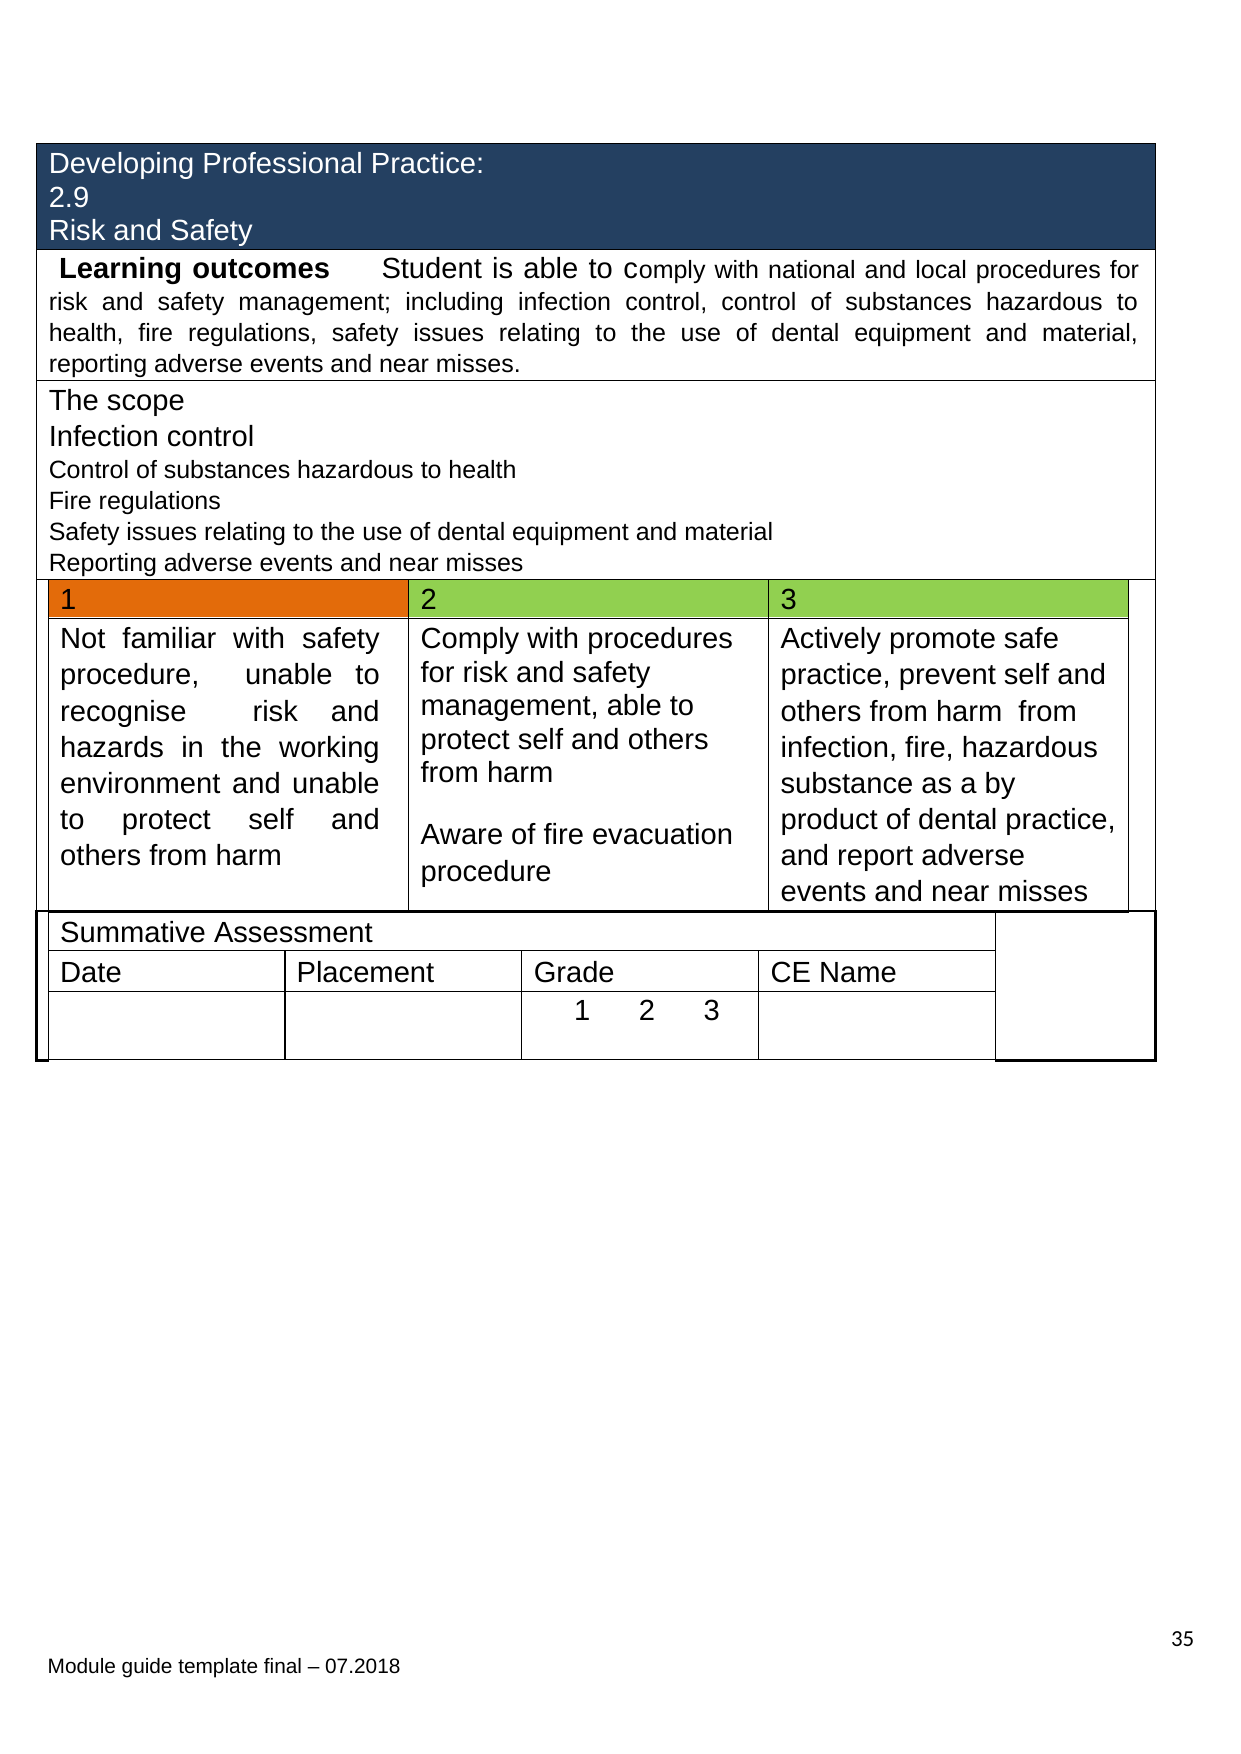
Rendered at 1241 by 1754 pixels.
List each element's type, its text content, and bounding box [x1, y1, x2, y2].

table_cell Learning outcomes Student is able to comply with national and local procedures for risk and safety management; including infection control, control of substances hazardous to health, fire regulations, safety issues relating to the use of dental equipment and material, reporting adverse events and near misses. [37, 250, 1155, 380]
table_cell Summative Assessment [49, 913, 995, 950]
table_cell Actively promote safe practice, prevent self and others from harm from infection, fire, hazardous substance as a by product of dental practice, and report adverse events and near misses [769, 619, 1128, 910]
table_cell [37, 580, 48, 910]
table_cell 1 2 3 [522, 992, 758, 1059]
table_cell The scope Infection control Control of substances hazardous to health Fire regulations Safety issues relating to the use of dental equipment and material Reporting adverse events and near misses [37, 381, 1155, 579]
table_cell Grade [522, 951, 758, 991]
table_header Developing Professional Practice: 2.9 Risk and Safety [37, 144, 1155, 249]
table_cell 2 [409, 580, 768, 617]
table_cell Date [49, 951, 284, 991]
table_cell CE Name [759, 951, 995, 991]
table_cell Comply with procedures for risk and safety management, able to protect self and others from harm Aware of fire evacuation procedure [409, 619, 768, 910]
table_cell [286, 992, 521, 1059]
table_cell [49, 992, 284, 1059]
table_cell 3 [769, 580, 1128, 617]
table_cell [38, 912, 48, 1059]
table_cell [996, 912, 1154, 1059]
table_cell [759, 992, 995, 1059]
table_cell 1 [49, 580, 408, 617]
table_cell Placement [286, 951, 521, 991]
table_cell [1129, 580, 1155, 910]
table_cell Not familiar with safety procedure, unable to recognise risk and hazards in the working environment and unable to protect self and others from harm [49, 619, 408, 910]
